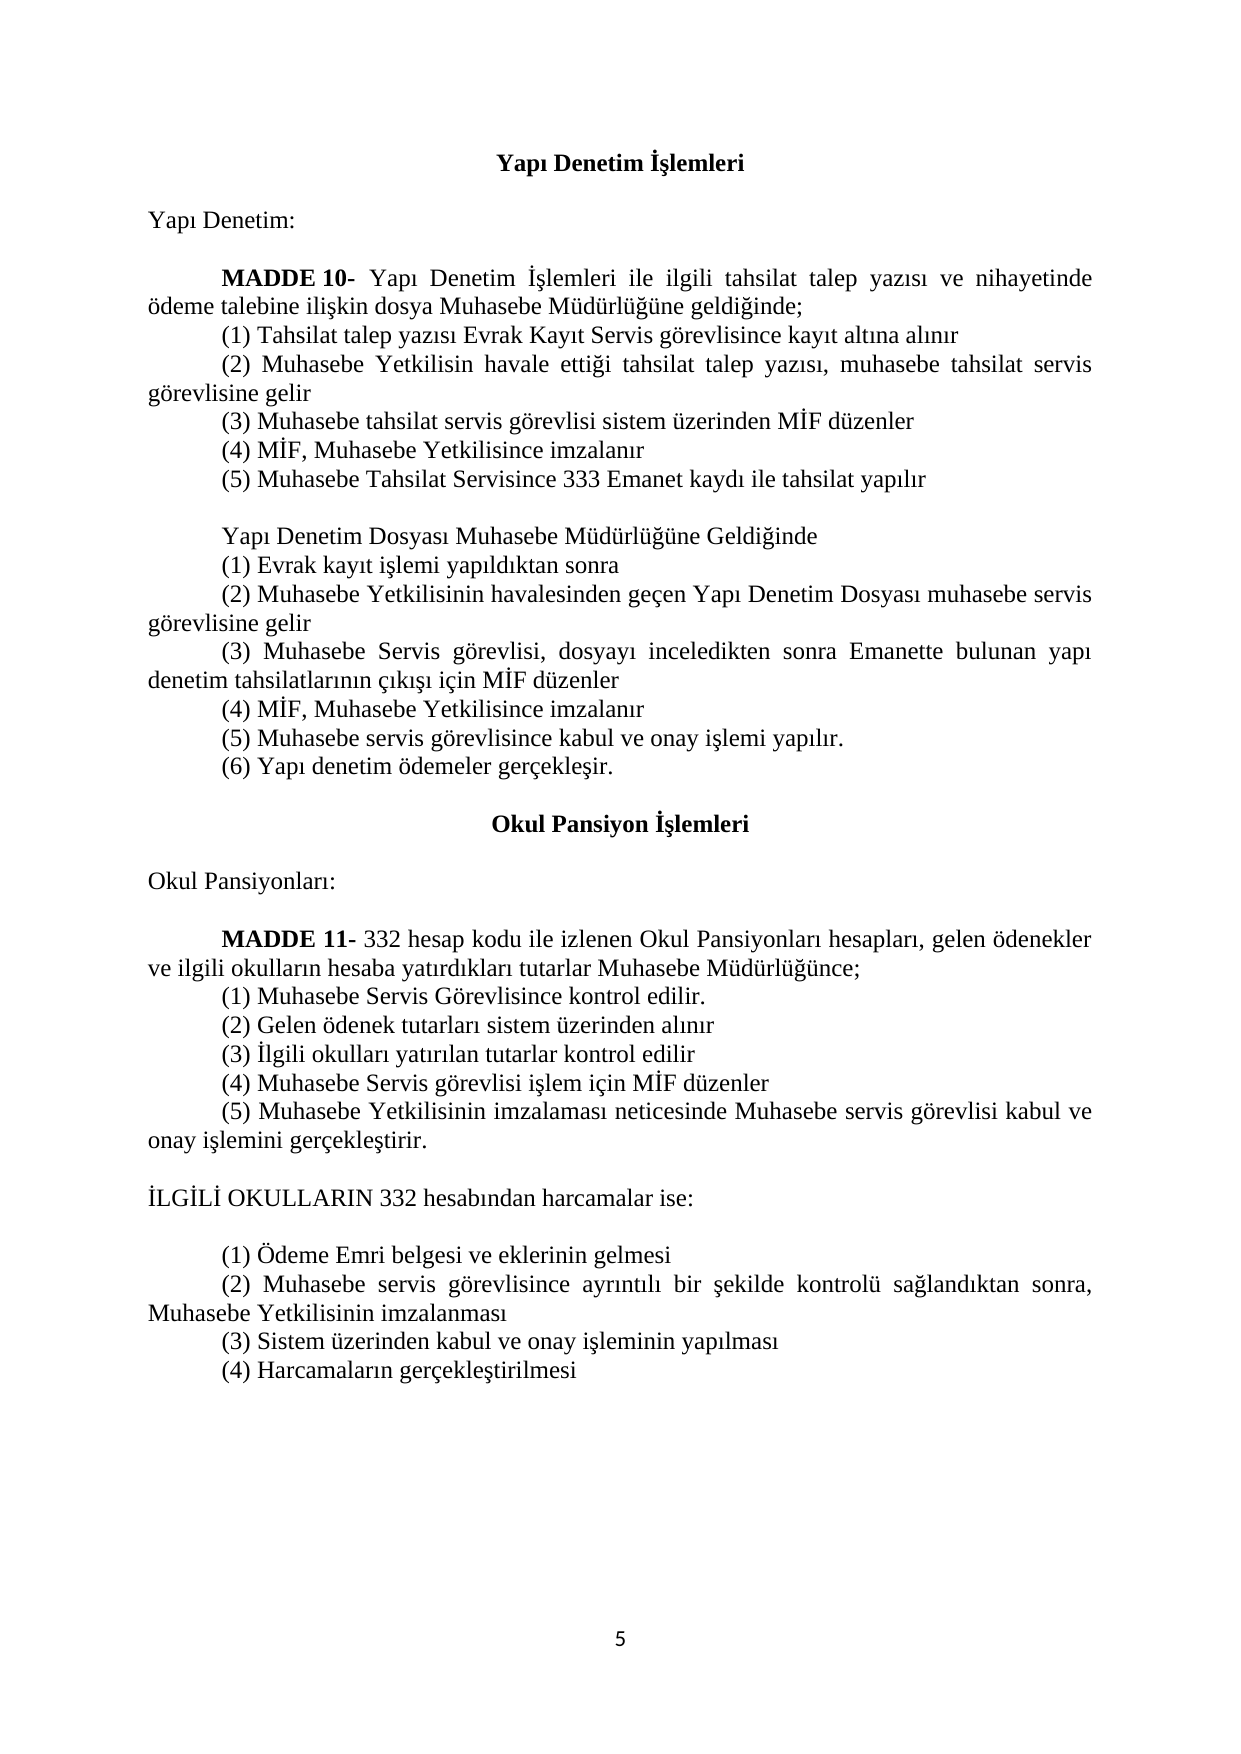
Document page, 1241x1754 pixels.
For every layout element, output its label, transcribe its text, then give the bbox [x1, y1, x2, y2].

text (1) Tahsilat talep yazısı Evrak Kayıt Servis görevlisince kayıt altına alınır [148, 320, 1093, 349]
text (5) Muhasebe servis görevlisince kabul ve onay işlemi yapılır. [148, 723, 1093, 751]
text (3) Sistem üzerinden kabul ve onay işleminin yapılması [148, 1326, 1093, 1355]
text (1) Ödeme Emri belgesi ve eklerinin gelmesi [148, 1240, 1093, 1269]
text (4) Harcamaların gerçekleştirilmesi [148, 1355, 1093, 1384]
text Okul Pansiyonları: [148, 866, 1093, 895]
text MADDE 11- 332 hesap kodu ile izlenen Okul Pansiyonları hesapları, gelen ödenekler ve ilgili okulların hesaba yatırdıkları tutarlar Muhasebe Müdürlüğünce; [148, 924, 1093, 981]
text (3) İlgili okulları yatırılan tutarlar kontrol edilir [148, 1039, 1093, 1068]
text Yapı Denetim: [148, 205, 1093, 234]
text (4) MİF, Muhasebe Yetkilisince imzalanır [148, 694, 1093, 723]
text Yapı Denetim Dosyası Muhasebe Müdürlüğüne Geldiğinde [148, 521, 1093, 550]
text (4) Muhasebe Servis görevlisi işlem için MİF düzenler [148, 1068, 1093, 1096]
text (3) Muhasebe Servis görevlisi, dosyayı inceledikten sonra Emanette bulunan yapı denetim tahsilatlarının çıkışı için MİF düzenler [148, 636, 1093, 694]
text (2) Muhasebe Yetkilisinin havalesinden geçen Yapı Denetim Dosyası muhasebe servis görevlisine gelir [148, 579, 1093, 636]
text (3) Muhasebe tahsilat servis görevlisi sistem üzerinden MİF düzenler [148, 406, 1093, 435]
text (5) Muhasebe Tahsilat Servisince 333 Emanet kaydı ile tahsilat yapılır [148, 464, 1093, 493]
text Yapı Denetim İşlemleri [148, 148, 1093, 176]
text (1) Muhasebe Servis Görevlisince kontrol edilir. [148, 981, 1093, 1010]
text Okul Pansiyon İşlemleri [148, 809, 1093, 838]
text (2) Muhasebe servis görevlisince ayrıntılı bir şekilde kontrolü sağlandıktan sonra, Muhasebe Yetkilisinin imzalanması [148, 1269, 1093, 1326]
text (1) Evrak kayıt işlemi yapıldıktan sonra [148, 550, 1093, 579]
text (2) Gelen ödenek tutarları sistem üzerinden alınır [148, 1010, 1093, 1039]
text (5) Muhasebe Yetkilisinin imzalaması neticesinde Muhasebe servis görevlisi kabul ve onay işlemini gerçekleştirir. [148, 1096, 1093, 1154]
text (6) Yapı denetim ödemeler gerçekleşir. [148, 751, 1093, 780]
text İLGİLİ OKULLARIN 332 hesabından harcamalar ise: [148, 1183, 1093, 1211]
text (4) MİF, Muhasebe Yetkilisince imzalanır [148, 435, 1093, 464]
text (2) Muhasebe Yetkilisin havale ettiği tahsilat talep yazısı, muhasebe tahsilat servis görevlisine gelir [148, 349, 1093, 406]
text MADDE 10- Yapı Denetim İşlemleri ile ilgili tahsilat talep yazısı ve nihayetinde ödeme talebine ilişkin dosya Muhasebe Müdürlüğüne geldiğinde; [148, 263, 1093, 320]
